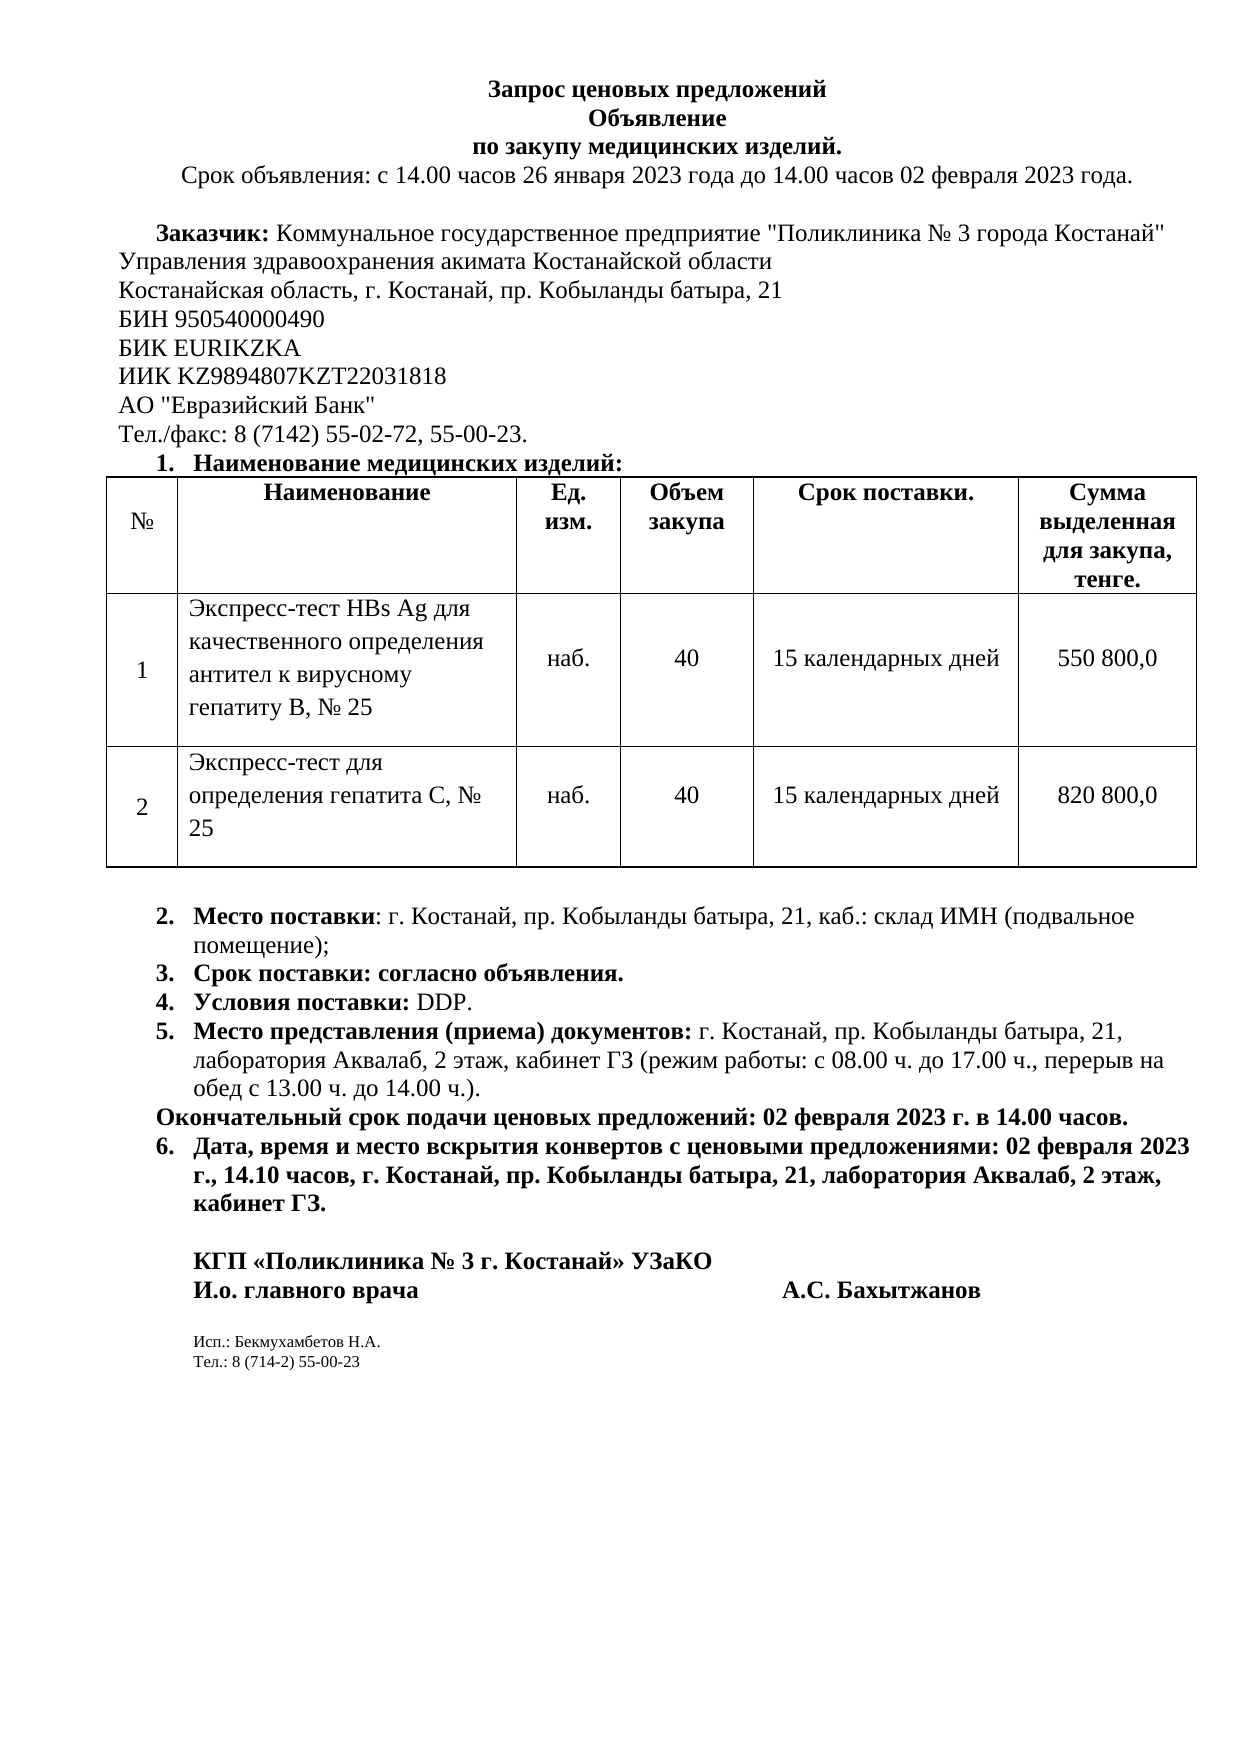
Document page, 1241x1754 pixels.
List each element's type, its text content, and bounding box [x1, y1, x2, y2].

text Окончательный срок подачи ценовых предложений: 02 февраля 2023 г. в 14.00 часов. [156, 1102, 1196, 1131]
list Исп.: Бекмухамбетов Н.А. [193, 1332, 1196, 1351]
list Условия поставки: DDP. [156, 987, 1196, 1016]
table_cell 15 календарных дней [754, 594, 1018, 746]
table_cell 40 [621, 594, 753, 746]
list Срок поставки: согласно объявления. [156, 958, 1196, 987]
table_cell 550 800,0 [1019, 594, 1196, 746]
text Костанайская область, г. Костанай, пр. Кобыланды батыра, 21 [118, 275, 1196, 304]
text ИИК KZ9894807KZT22031818 [118, 361, 1196, 390]
text АО "Евразийский Банк" [118, 390, 1196, 419]
text Объявление [118, 103, 1196, 131]
table_cell 40 [621, 747, 753, 866]
table_cell 15 календарных дней [754, 747, 1018, 866]
table_header Наименование [178, 478, 516, 592]
table_cell 1 [107, 594, 177, 746]
table_header Объем закупа [621, 478, 753, 592]
table_cell наб. [517, 594, 620, 746]
table_cell 2 [107, 747, 177, 866]
list Место представления (приема) документов: г. Костанай, пр. Кобыланды батыра, 21, лаборатория Аквалаб, 2 этаж, кабинет ГЗ (режим работы: с 08.00 ч. до 17.00 ч., перерыв на обед с 13.00 ч. до 14.00 ч.). [156, 1016, 1196, 1102]
table_cell наб. [517, 747, 620, 866]
text Тел./факс: 8 (7142) 55-02-72, 55-00-23. [118, 419, 1196, 448]
text по закупу медицинских изделий. [118, 131, 1196, 160]
list КГП «Поликлиника № 3 г. Костанай» УЗаКО [193, 1246, 1196, 1275]
list Место поставки: г. Костанай, пр. Кобыланды батыра, 21, каб.: склад ИМН (подвальное помещение); [156, 901, 1196, 958]
text Запрос ценовых предложений [118, 74, 1196, 103]
text Заказчик: Коммунальное государственное предприятие "Поликлиника № 3 города Костанай" [118, 218, 1196, 246]
table_cell 820 800,0 [1019, 747, 1196, 866]
list И.о. главного врача А.С. Бахытжанов [193, 1275, 1196, 1303]
text Управления здравоохранения акимата Костанайской области [118, 246, 1196, 275]
table_header Ед. изм. [517, 478, 620, 592]
text БИН 950540000490 [118, 304, 1196, 333]
list Дата, время и место вскрытия конвертов с ценовыми предложениями: 02 февраля 2023 г., 14.10 часов, г. Костанай, пр. Кобыланды батыра, 21, лаборатория Аквалаб, 2 этаж, кабинет ГЗ. [156, 1131, 1196, 1217]
table_cell Экспресс-тест для определения гепатита С, № 25 [178, 747, 516, 866]
text БИК EURIKZKA [118, 333, 1196, 361]
list Наименование медицинских изделий: [156, 448, 1196, 476]
table_cell Экспресс-тест HBs Ag для качественного определения антител к вирусному гепатиту В, № 25 [178, 594, 516, 746]
list Тел.: 8 (714-2) 55-00-23 [193, 1351, 1196, 1371]
table_header Сумма выделенная для закупа, тенге. [1019, 478, 1196, 592]
table_header № [107, 478, 177, 592]
text Срок объявления: с 14.00 часов 26 января 2023 года до 14.00 часов 02 февраля 2023 года. [118, 160, 1196, 189]
table_header Срок поставки. [754, 478, 1018, 592]
